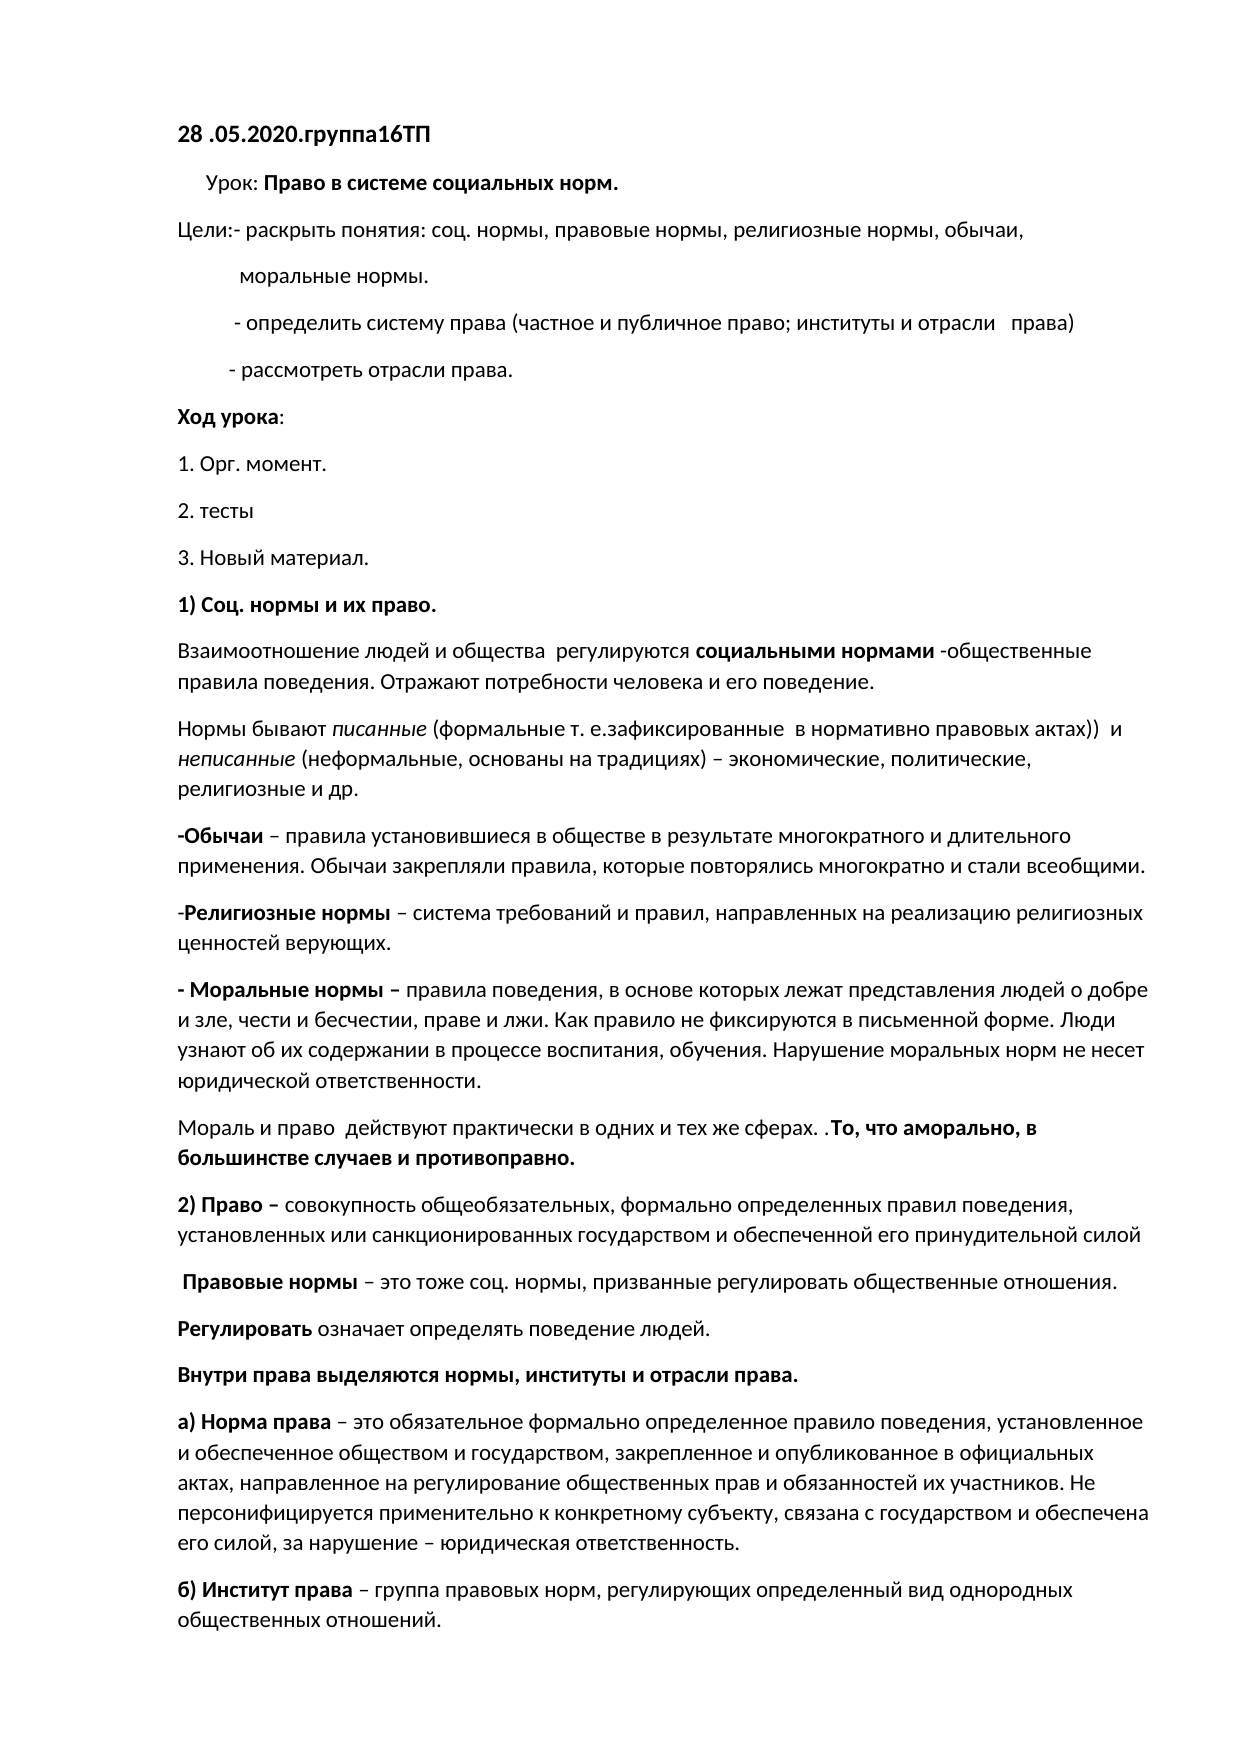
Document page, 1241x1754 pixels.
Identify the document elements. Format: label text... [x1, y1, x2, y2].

text 2) Право – совокупность общеобязательных, формально определенных правил поведения, установленных или санкционированных государством и обеспеченной его принудительной силой [177, 1190, 1152, 1248]
text Мораль и право действуют практически в одних и тех же сферах. .То, что аморально, в большинстве случаев и противоправно. [177, 1113, 1152, 1171]
text а) Норма права – это обязательное формально определенное правило поведения, установленное и обеспеченное обществом и государством, закрепленное и опубликованное в официальных актах, направленное на регулирование общественных прав и обязанностей их участников. Не персонифицируется применительно к конкретному субъекту, связана с государством и обеспечена его силой, за нарушение – юридическая ответственность. [177, 1407, 1152, 1556]
text Нормы бывают писанные (формальные т. е.зафиксированные в нормативно правовых актах)) и неписанные (неформальные, основаны на традициях) – экономические, политические, религиозные и др. [177, 714, 1152, 802]
text Регулировать означает определять поведение людей. [177, 1314, 1152, 1342]
text 1. Орг. момент. [177, 449, 1152, 477]
text 1) Соц. нормы и их право. [177, 590, 1152, 618]
text Взаимоотношение людей и общества регулируются социальными нормами -общественные правила поведения. Отражают потребности человека и его поведение. [177, 637, 1152, 695]
text 3. Новый материал. [177, 543, 1152, 571]
text моральные нормы. [177, 262, 1152, 290]
text - рассмотреть отрасли права. [177, 355, 1152, 383]
text Ход урока: [177, 402, 1152, 430]
text 28 .05.2020.группа16ТП [177, 118, 1152, 149]
text -Религиозные нормы – система требований и правил, направленных на реализацию религиозных ценностей верующих. [177, 898, 1152, 956]
text Урок: Право в системе социальных норм. [177, 168, 1152, 196]
text -Обычаи – правила установившиеся в обществе в результате многократного и длительного применения. Обычаи закрепляли правила, которые повторялись многократно и стали всеобщими. [177, 821, 1152, 879]
text - определить систему права (частное и публичное право; институты и отрасли права) [177, 308, 1152, 337]
text Правовые нормы – это тоже соц. нормы, призванные регулировать общественные отношения. [177, 1267, 1152, 1295]
text б) Институт права – группа правовых норм, регулирующих определенный вид однородных общественных отношений. [177, 1575, 1152, 1633]
text Внутри права выделяются нормы, институты и отрасли права. [177, 1361, 1152, 1389]
text 2. тесты [177, 496, 1152, 524]
text - Моральные нормы – правила поведения, в основе которых лежат представления людей о добре и зле, чести и бесчестии, праве и лжи. Как правило не фиксируются в письменной форме. Люди узнают об их содержании в процессе воспитания, обучения. Нарушение моральных норм не несет юридической ответственности. [177, 975, 1152, 1094]
text Цели:- раскрыть понятия: соц. нормы, правовые нормы, религиозные нормы, обычаи, [177, 215, 1152, 243]
